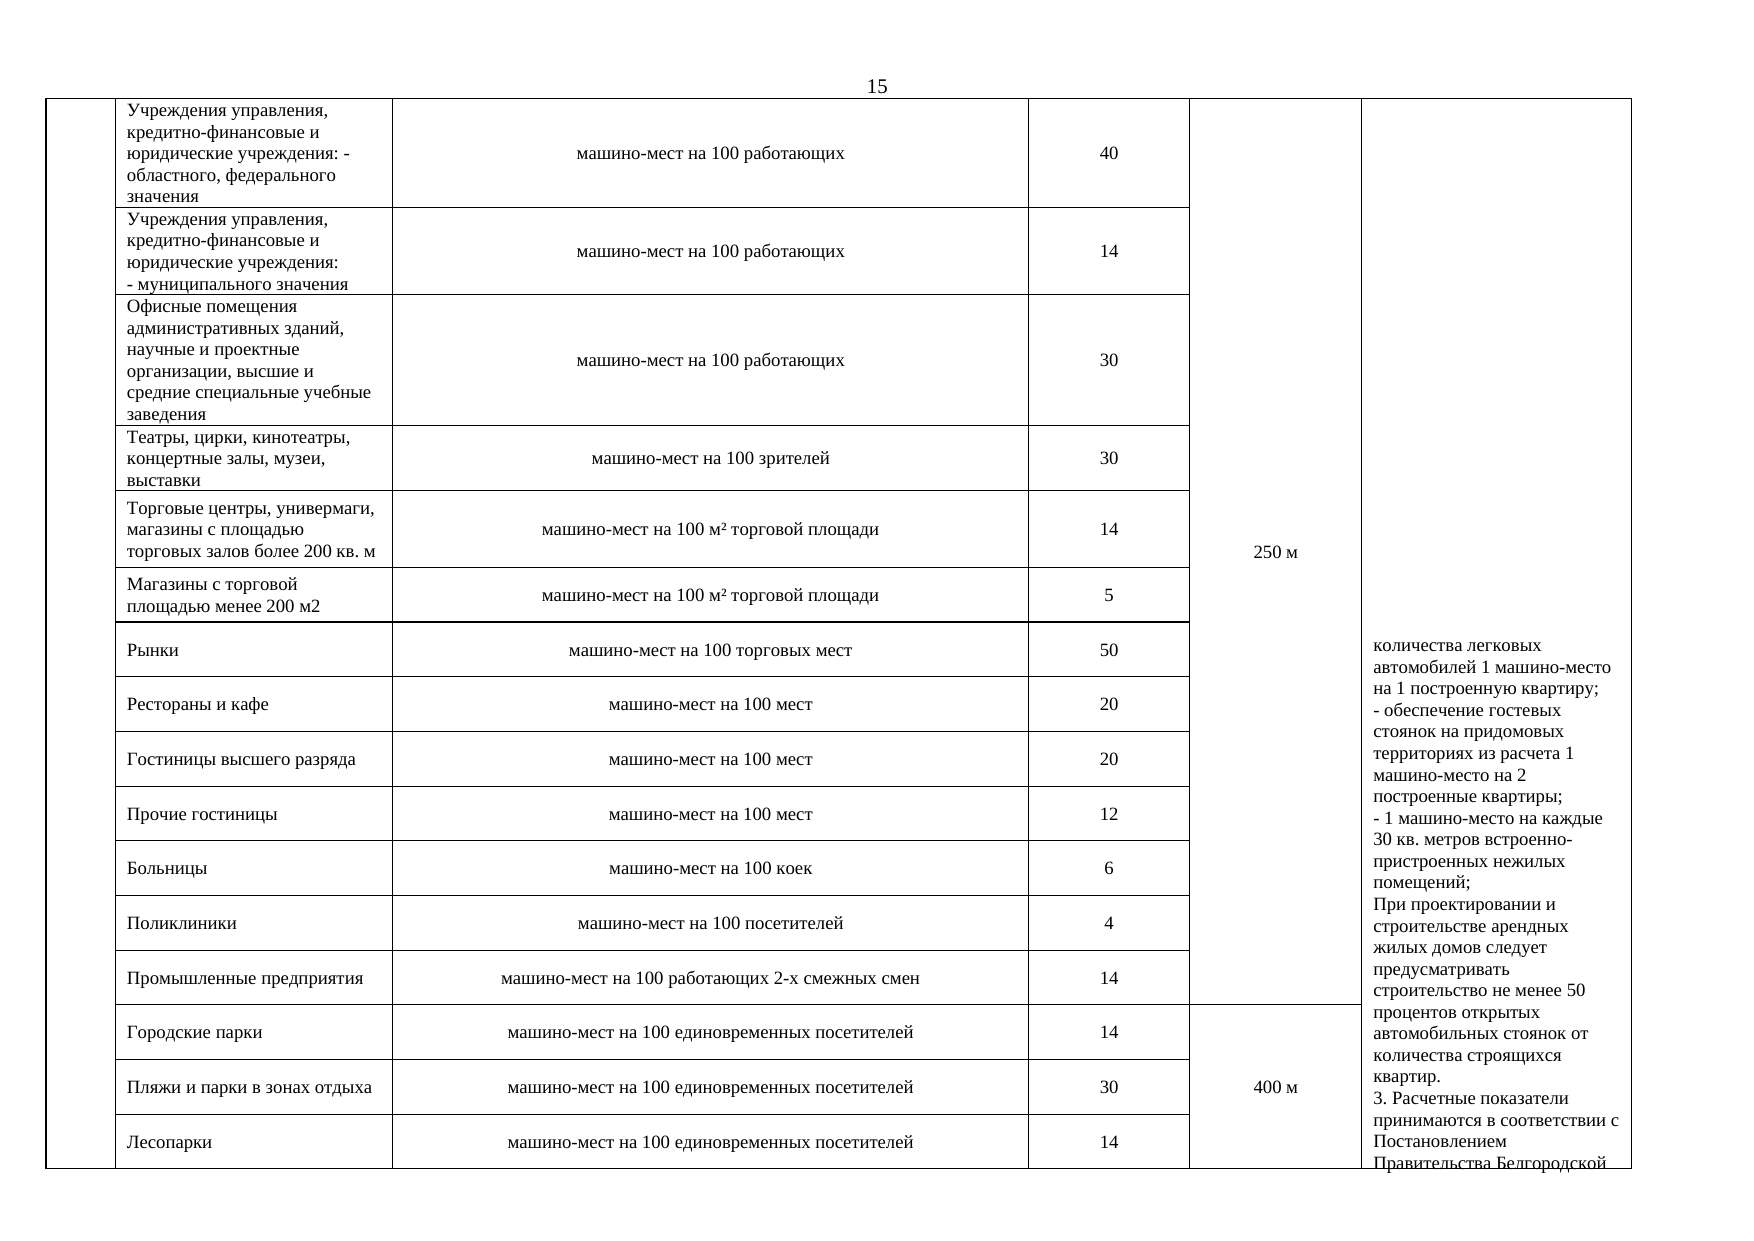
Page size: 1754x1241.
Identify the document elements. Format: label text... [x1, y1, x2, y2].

table_cell 14 [1029, 208, 1189, 294]
table_cell 30 [1029, 426, 1189, 490]
table_cell Офисные помещения административных зданий, научные и проектные организации, высшие и средние специальные учебные заведения [116, 295, 392, 424]
table_cell 20 [1029, 677, 1189, 731]
table_cell Больницы [116, 841, 392, 895]
table_cell Пляжи и парки в зонах отдыха [116, 1060, 392, 1114]
table_cell 4 [1029, 896, 1189, 949]
table_cell машино-мест на 100 работающих [393, 208, 1028, 294]
table_cell 30 [1029, 295, 1189, 424]
table_cell 30 [1029, 1060, 1189, 1114]
table_cell 400 м [1190, 1005, 1361, 1168]
table_cell 20 [1029, 732, 1189, 786]
table_cell Учреждения управления, кредитно-финансовые и юридические учреждения: - областного, федерального значения [116, 99, 392, 207]
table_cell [393, 1115, 1028, 1168]
table_cell Городские парки [116, 1005, 392, 1059]
table_cell Поликлиники [116, 896, 392, 949]
table_cell Гостиницы высшего разряда [116, 732, 392, 786]
table_cell машино-мест на 100 коек [393, 841, 1028, 895]
table_cell 5 [1029, 568, 1189, 621]
table_cell Учреждения управления, кредитно-финансовые и юридические учреждения: - муниципального значения [116, 208, 392, 294]
table_cell машино-мест на 100 мест [393, 677, 1028, 731]
table_cell машино-мест на 100 м² торговой площади [393, 568, 1028, 621]
table_cell Театры, цирки, кинотеатры, концертные залы, музеи, выставки [116, 426, 392, 490]
table_cell 50 [1029, 623, 1189, 676]
table_cell машино-мест на 100 посетителей [393, 896, 1028, 949]
table_cell 250 м [1190, 99, 1361, 1004]
table_cell Промышленные предприятия [116, 951, 392, 1004]
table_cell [393, 99, 1028, 207]
table_cell 14 [1029, 951, 1189, 1004]
table_cell машино-мест на 100 мест [393, 787, 1028, 840]
table_cell 14 [1029, 1115, 1189, 1168]
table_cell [393, 1005, 1028, 1059]
table_cell машино-мест на 100 зрителей [393, 426, 1028, 490]
table_cell машино-мест на 100 мест [393, 732, 1028, 786]
table_cell 14 [1029, 491, 1189, 567]
table_cell 6 [1029, 841, 1189, 895]
table_cell машино-мест на 100 торговых мест [393, 623, 1028, 676]
table_cell машино-мест на 100 работающих 2-х смежных смен [393, 951, 1028, 1004]
table_cell 14 [1029, 1005, 1189, 1059]
table_cell 40 [1029, 99, 1189, 207]
table_cell Лесопарки [116, 1115, 392, 1168]
table_cell Торговые центры, универмаги, магазины с площадью торговых залов более 200 кв. м [116, 491, 392, 567]
table_cell машино-мест на 100 работающих [393, 295, 1028, 424]
table_cell Прочие гостиницы [116, 787, 392, 840]
table_cell 12 [1029, 787, 1189, 840]
table_cell машино-мест на 100 м² торговой площади [393, 491, 1028, 567]
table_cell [393, 1060, 1028, 1114]
table_cell Магазины с торговой площадью менее 200 м2 [116, 568, 392, 621]
table_cell Рынки [116, 623, 392, 676]
table_cell Рестораны и кафе [116, 677, 392, 731]
